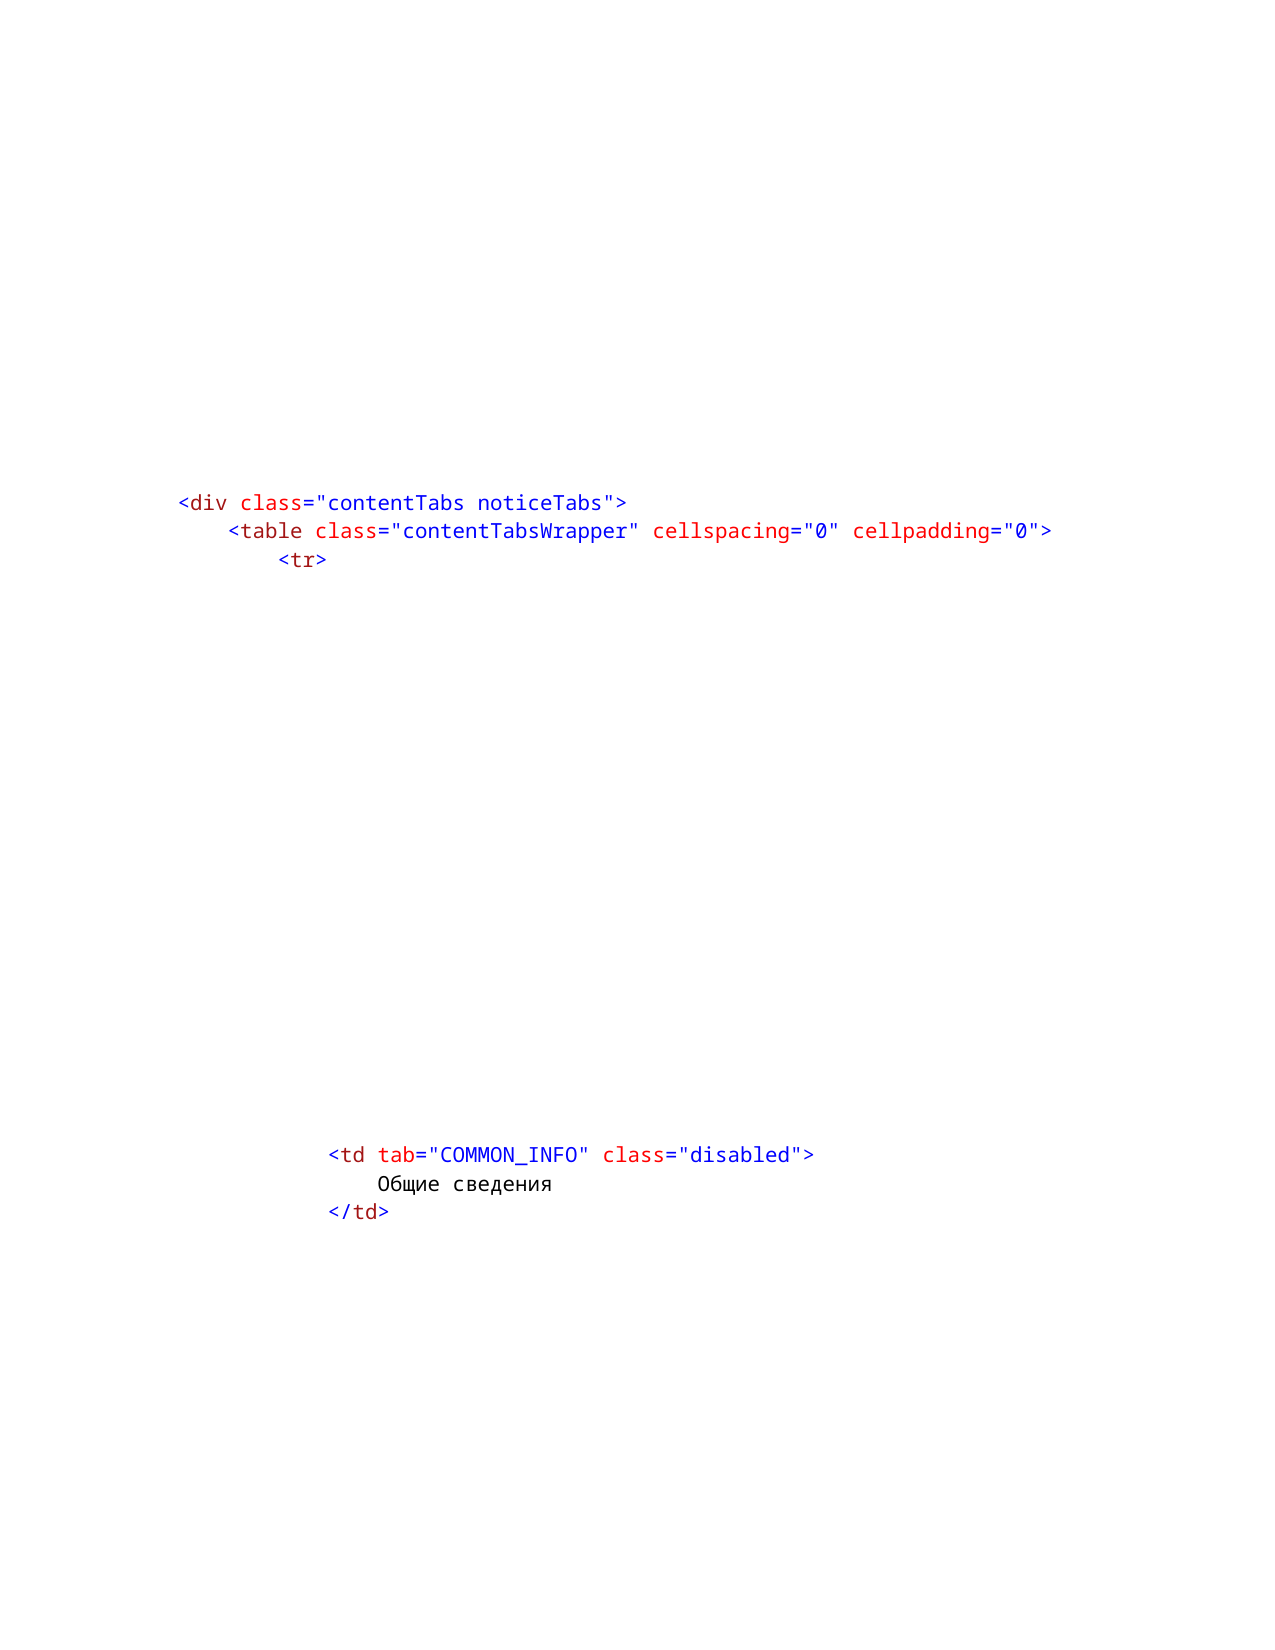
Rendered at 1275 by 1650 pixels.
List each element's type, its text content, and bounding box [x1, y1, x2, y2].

text Общие сведения [177, 1169, 1186, 1197]
text <tr> [177, 545, 1186, 573]
text <table class="contentTabsWrapper" cellspacing="0" cellpadding="0"> [177, 516, 1186, 545]
text <div class="contentTabs noticeTabs"> [177, 488, 1186, 516]
text </td> [177, 1197, 1186, 1226]
text <td tab="COMMON_INFO" class="disabled"> [177, 1140, 1186, 1169]
